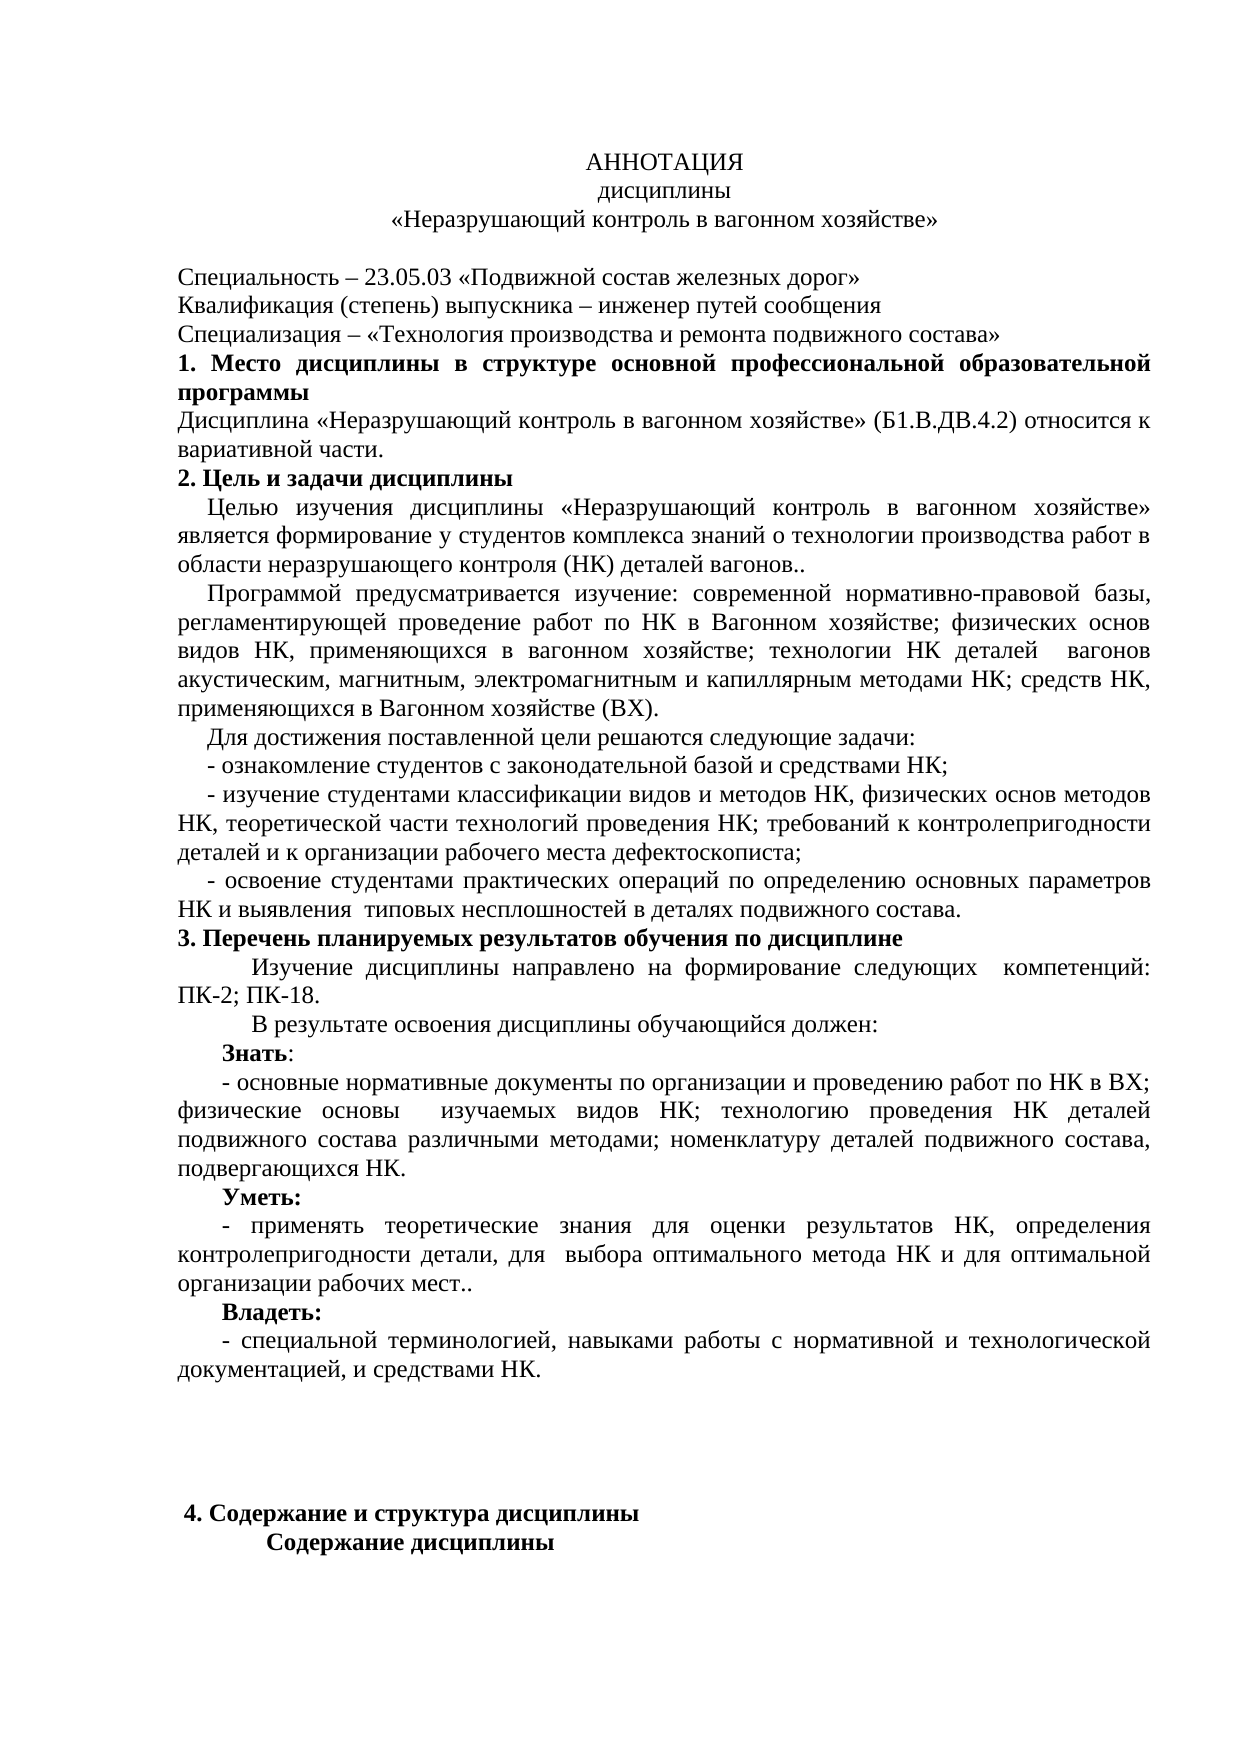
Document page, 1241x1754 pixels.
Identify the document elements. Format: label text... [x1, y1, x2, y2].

text «Неразрушающий контроль в вагонном хозяйстве» [177, 204, 1152, 233]
text - освоение студентами практических операций по определению основных параметров НК и выявления типовых несплошностей в деталях подвижного состава. [177, 866, 1152, 923]
text - специальной терминологией, навыками работы с нормативной и технологической документацией, и средствами НК. [177, 1326, 1152, 1383]
text АННОТАЦИЯ [177, 147, 1152, 176]
text Изучение дисциплины направлено на формирование следующих компетенций: ПК-2; ПК-18. [177, 952, 1152, 1009]
text Специальность – 23.05.03 «Подвижной состав железных дорог» [177, 262, 1152, 291]
text Дисциплина «Неразрушающий контроль в вагонном хозяйстве» (Б1.В.ДВ.4.2) относится к вариативной части. [177, 406, 1152, 463]
text 4. Содержание и структура дисциплины [177, 1498, 1152, 1527]
text 1. Место дисциплины в структуре основной профессиональной образовательной программы [177, 348, 1152, 406]
text Знать: [177, 1038, 1152, 1067]
text Уметь: [177, 1182, 1152, 1211]
text Целью изучения дисциплины «Неразрушающий контроль в вагонном хозяйстве» является формирование у студентов комплекса знаний о технологии производства работ в области неразрушающего контроля (НК) деталей вагонов.. [177, 492, 1152, 578]
list - основные нормативные документы по организации и проведению работ по НК в ВХ; физические основы изучаемых видов НК; технологию проведения НК деталей подвижного состава различными методами; номенклатуру деталей подвижного состава, подвергающихся НК. [177, 1067, 1152, 1182]
text Содержание дисциплины [177, 1527, 1152, 1556]
text Специализация – «Технология производства и ремонта подвижного состава» [177, 319, 1152, 348]
text 2. Цель и задачи дисциплины [177, 463, 1152, 492]
text дисциплины [177, 176, 1152, 204]
text 3. Перечень планируемых результатов обучения по дисциплине [177, 923, 1152, 952]
text - ознакомление студентов с законодательной базой и средствами НК; [177, 751, 1152, 779]
text Для достижения поставленной цели решаются следующие задачи: [177, 722, 1152, 751]
text В результате освоения дисциплины обучающийся должен: [177, 1009, 1152, 1038]
text Квалификация (степень) выпускника – инженер путей сообщения [177, 291, 1152, 319]
text Владеть: [177, 1297, 1152, 1326]
text - применять теоретические знания для оценки результатов НК, определения контролепригодности детали, для выбора оптимального метода НК и для оптимальной организации рабочих мест.. [177, 1211, 1152, 1297]
text Программой предусматривается изучение: современной нормативно-правовой базы, регламентирующей проведение работ по НК в Вагонном хозяйстве; физических основ видов НК, применяющихся в вагонном хозяйстве; технологии НК деталей вагонов акустическим, магнитным, электромагнитным и капиллярным методами НК; средств НК, применяющихся в Вагонном хозяйстве (ВХ). [177, 578, 1152, 722]
text - изучение студентами классификации видов и методов НК, физических основ методов НК, теоретической части технологий проведения НК; требований к контролепригодности деталей и к организации рабочего места дефектоскописта; [177, 779, 1152, 866]
